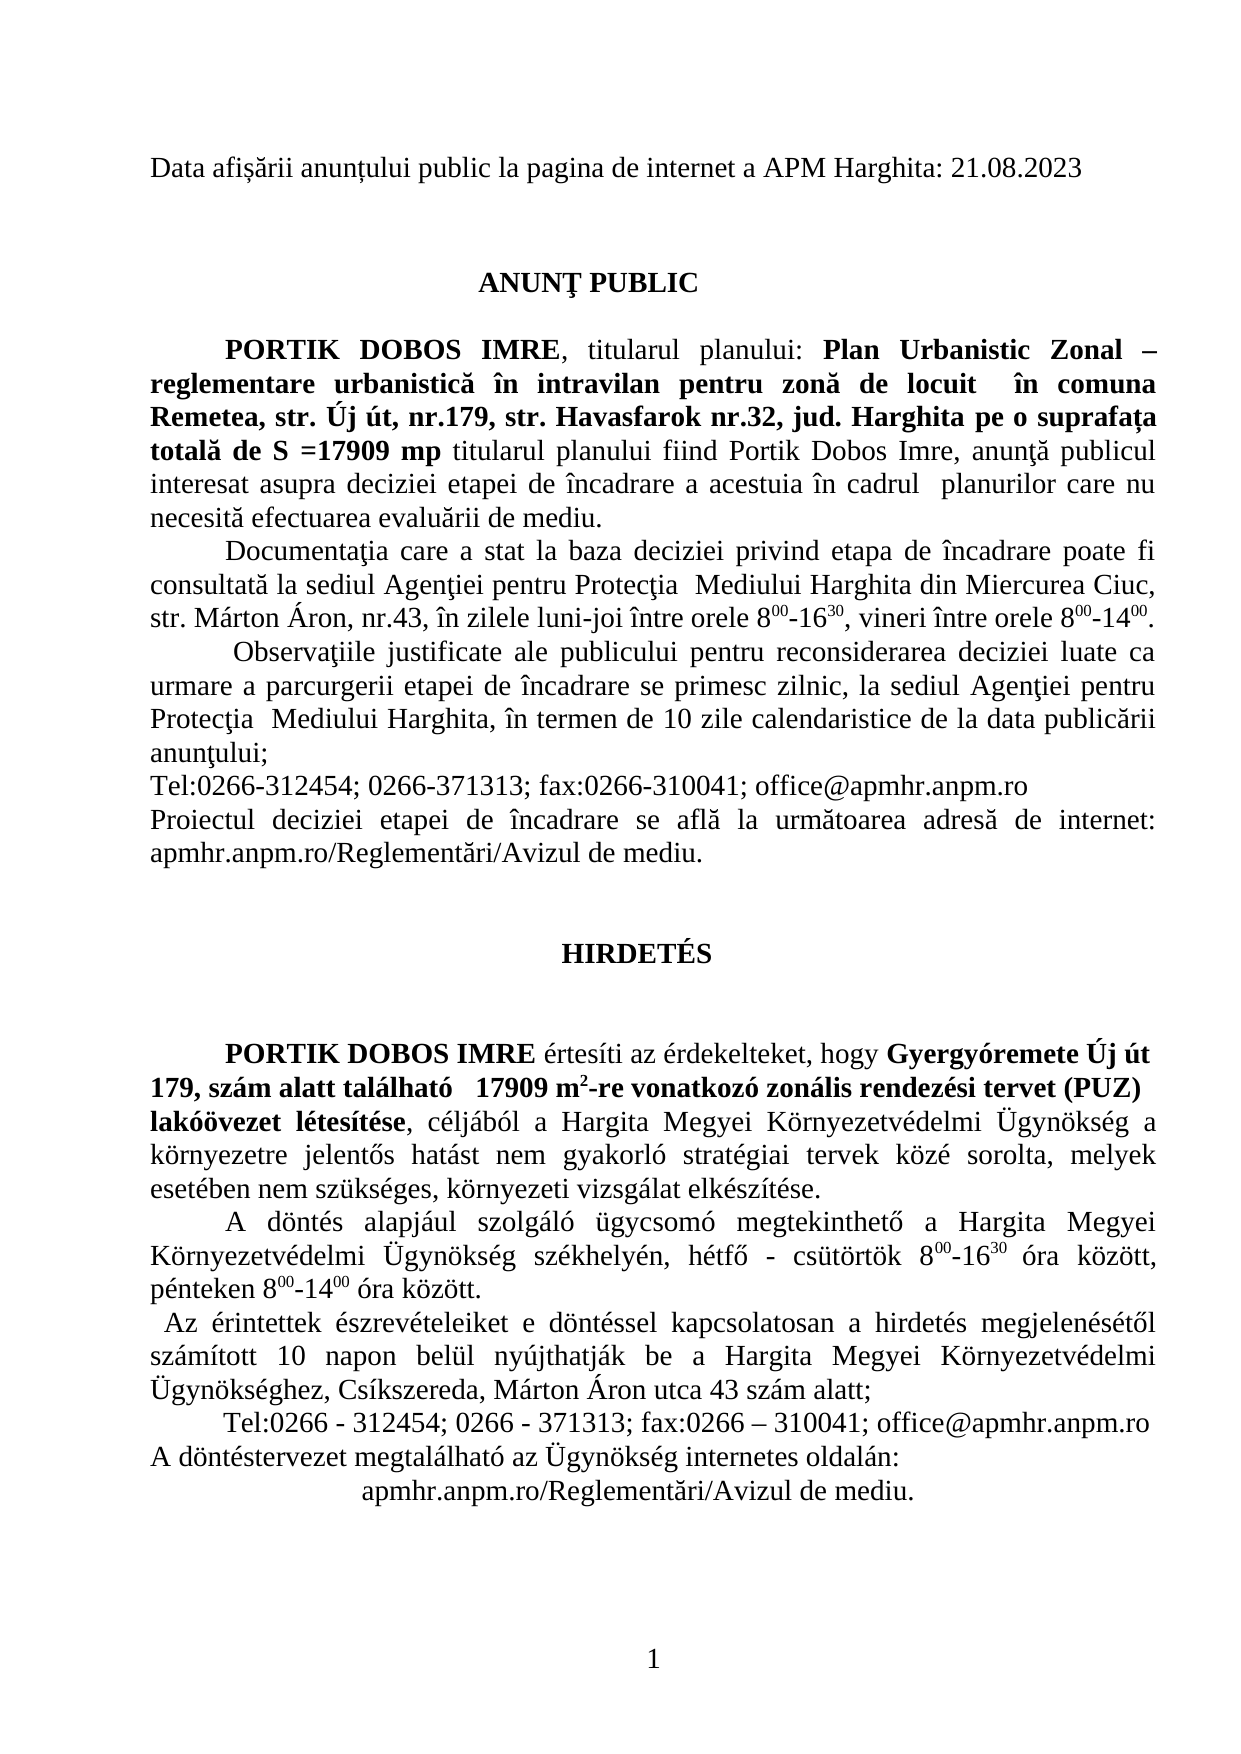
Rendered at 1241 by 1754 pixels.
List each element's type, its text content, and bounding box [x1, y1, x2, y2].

text Az érintettek észrevételeiket e döntéssel kapcsolatosan a hirdetés megjelenésétől számított 10 napon belül nyújthatják be a Hargita Megyei Környezetvédelmi Ügynökséghez, Csíkszereda, Márton Áron utca 43 szám alatt; [150, 1305, 1157, 1406]
text Proiectul deciziei etapei de încadrare se află la următoarea adresă de internet: apmhr.anpm.ro/Reglementări/Avizul de mediu. [150, 802, 1157, 869]
text A döntés alapjául szolgáló ügycsomó megtekinthető a Hargita Megyei Környezetvédelmi Ügynökség székhelyén, hétfő - csütörtök 800-1630 óra között, pénteken 800-1400 óra között. [150, 1204, 1157, 1305]
text PORTIK DOBOS IMRE, titularul planului: Plan Urbanistic Zonal – reglementare urbanistică în intravilan pentru zonă de locuit în comuna Remetea, str. Új út, nr.179, str. Havasfarok nr.32, jud. Harghita pe o suprafața totală de S =17909 mp titularul planului fiind Portik Dobos Imre, anunţă publicul interesat asupra deciziei etapei de încadrare a acestuia în cadrul planurilor care nu necesită efectuarea evaluării de mediu. [150, 332, 1157, 533]
text lakóövezet létesítése, céljából a Hargita Megyei Környezetvédelmi Ügynökség a környezetre jelentős hatást nem gyakorló stratégiai tervek közé sorolta, melyek esetében nem szükséges, környezeti vizsgálat elkészítése. [150, 1104, 1157, 1204]
text HIRDETÉS [450, 936, 1157, 969]
text Observaţiile justificate ale publicului pentru reconsiderarea deciziei luate ca urmare a parcurgerii etapei de încadrare se primesc zilnic, la sediul Agenţiei pentru Protecţia Mediului Harghita, în termen de 10 zile calendaristice de la data publicării anunţului; [150, 634, 1157, 768]
text PORTIK DOBOS IMRE értesíti az érdekelteket, hogy Gyergyóremete Új út [150, 1037, 1157, 1070]
text Data afișării anunțului public la pagina de internet a APM Harghita: 21.08.2023 [150, 150, 1157, 183]
text Documentaţia care a stat la baza deciziei privind etapa de încadrare poate fi consultată la sediul Agenţiei pentru Protecţia Mediului Harghita din Miercurea Ciuc, str. Márton Áron, nr.43, în zilele luni-joi între orele 800-1630, vineri între orele 800-1400. [150, 533, 1157, 634]
text Tel:0266-312454; 0266-371313; fax:0266-310041; office@apmhr.anpm.ro [150, 768, 1157, 802]
text Tel:0266 - 312454; 0266 - 371313; fax:0266 – 310041; office@apmhr.anpm.ro [150, 1406, 1157, 1439]
text A döntéstervezet megtalálható az Ügynökség internetes oldalán: [150, 1439, 1157, 1473]
text 179, szám alatt található 17909 m2-re vonatkozó zonális rendezési tervet (PUZ) [150, 1070, 1157, 1104]
text ANUNŢ PUBLIC [150, 265, 1157, 299]
text apmhr.anpm.ro/Reglementări/Avizul de mediu. [150, 1473, 1157, 1506]
